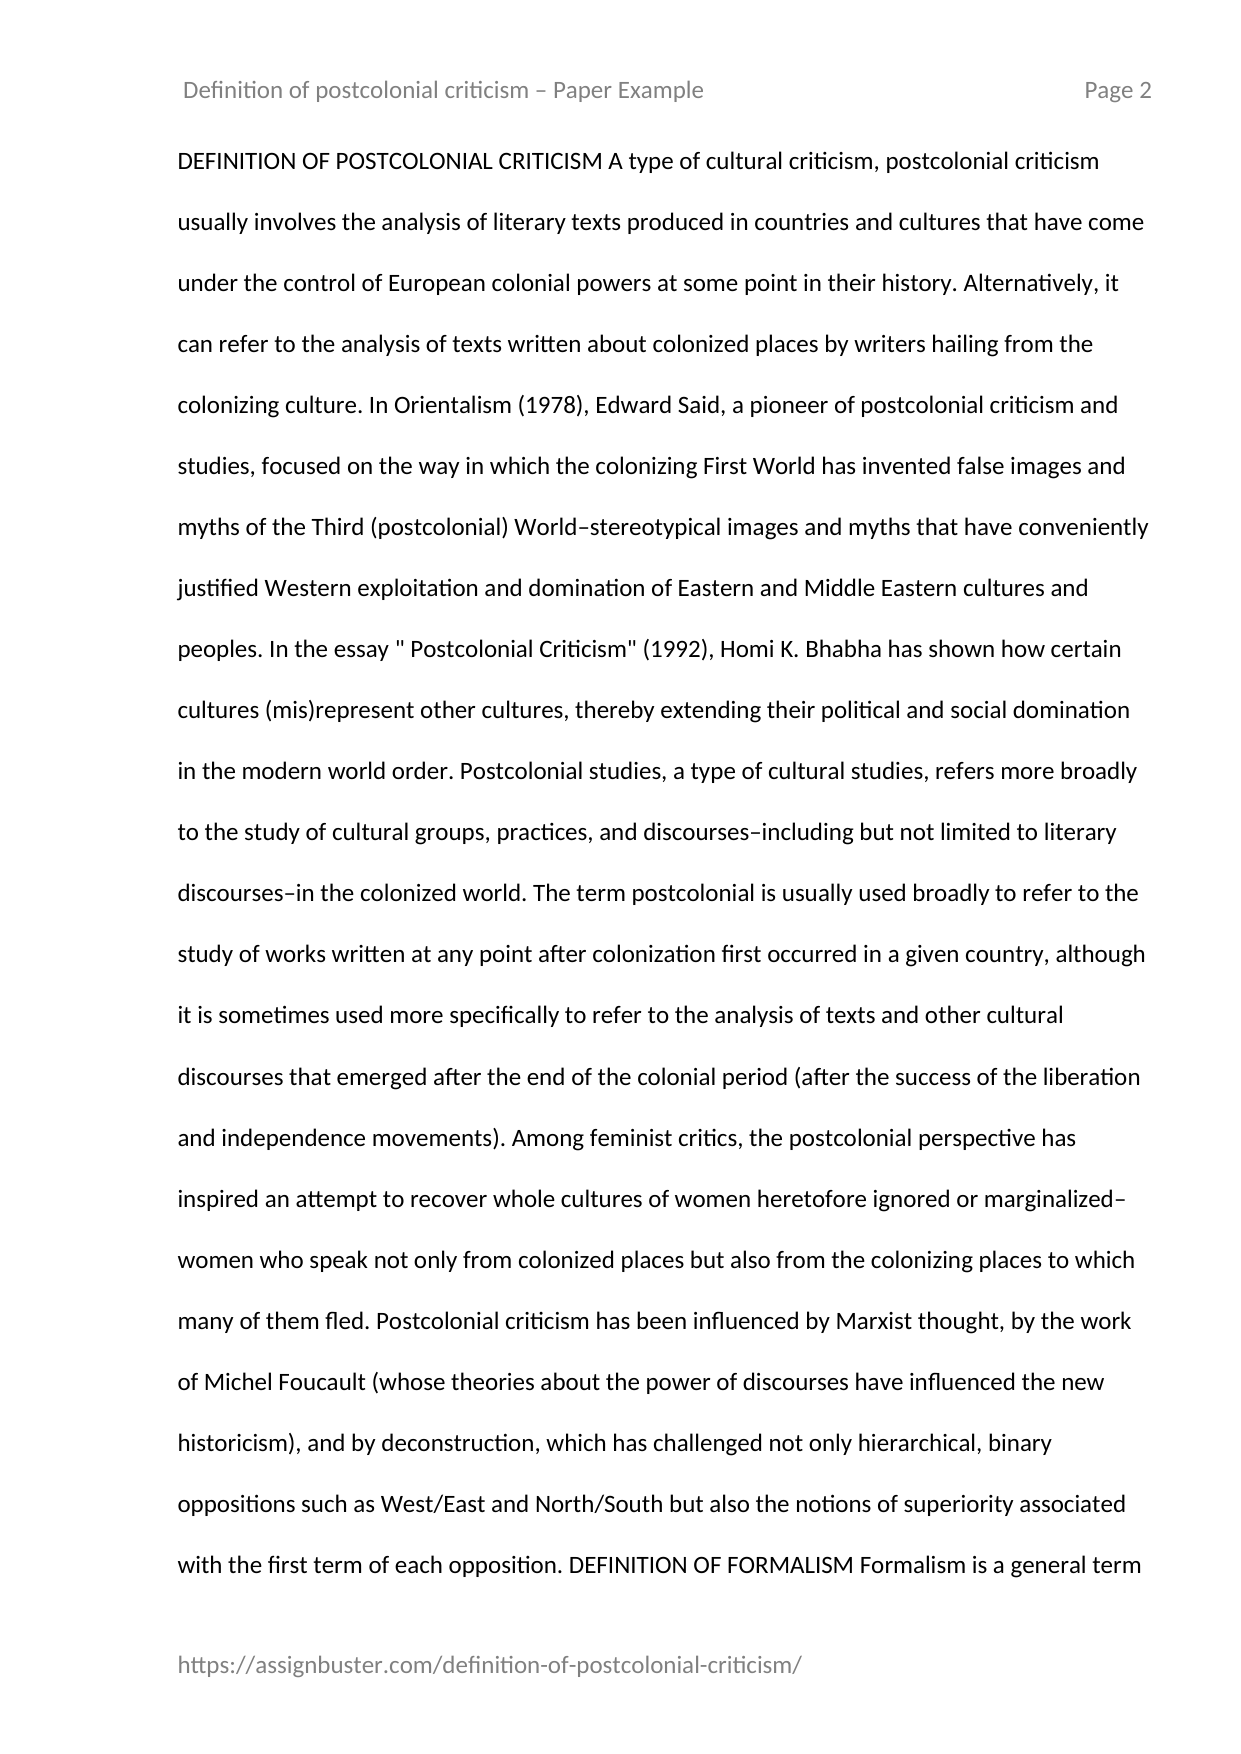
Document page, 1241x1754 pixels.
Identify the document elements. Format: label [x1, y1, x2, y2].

text [177, 145, 1152, 1579]
